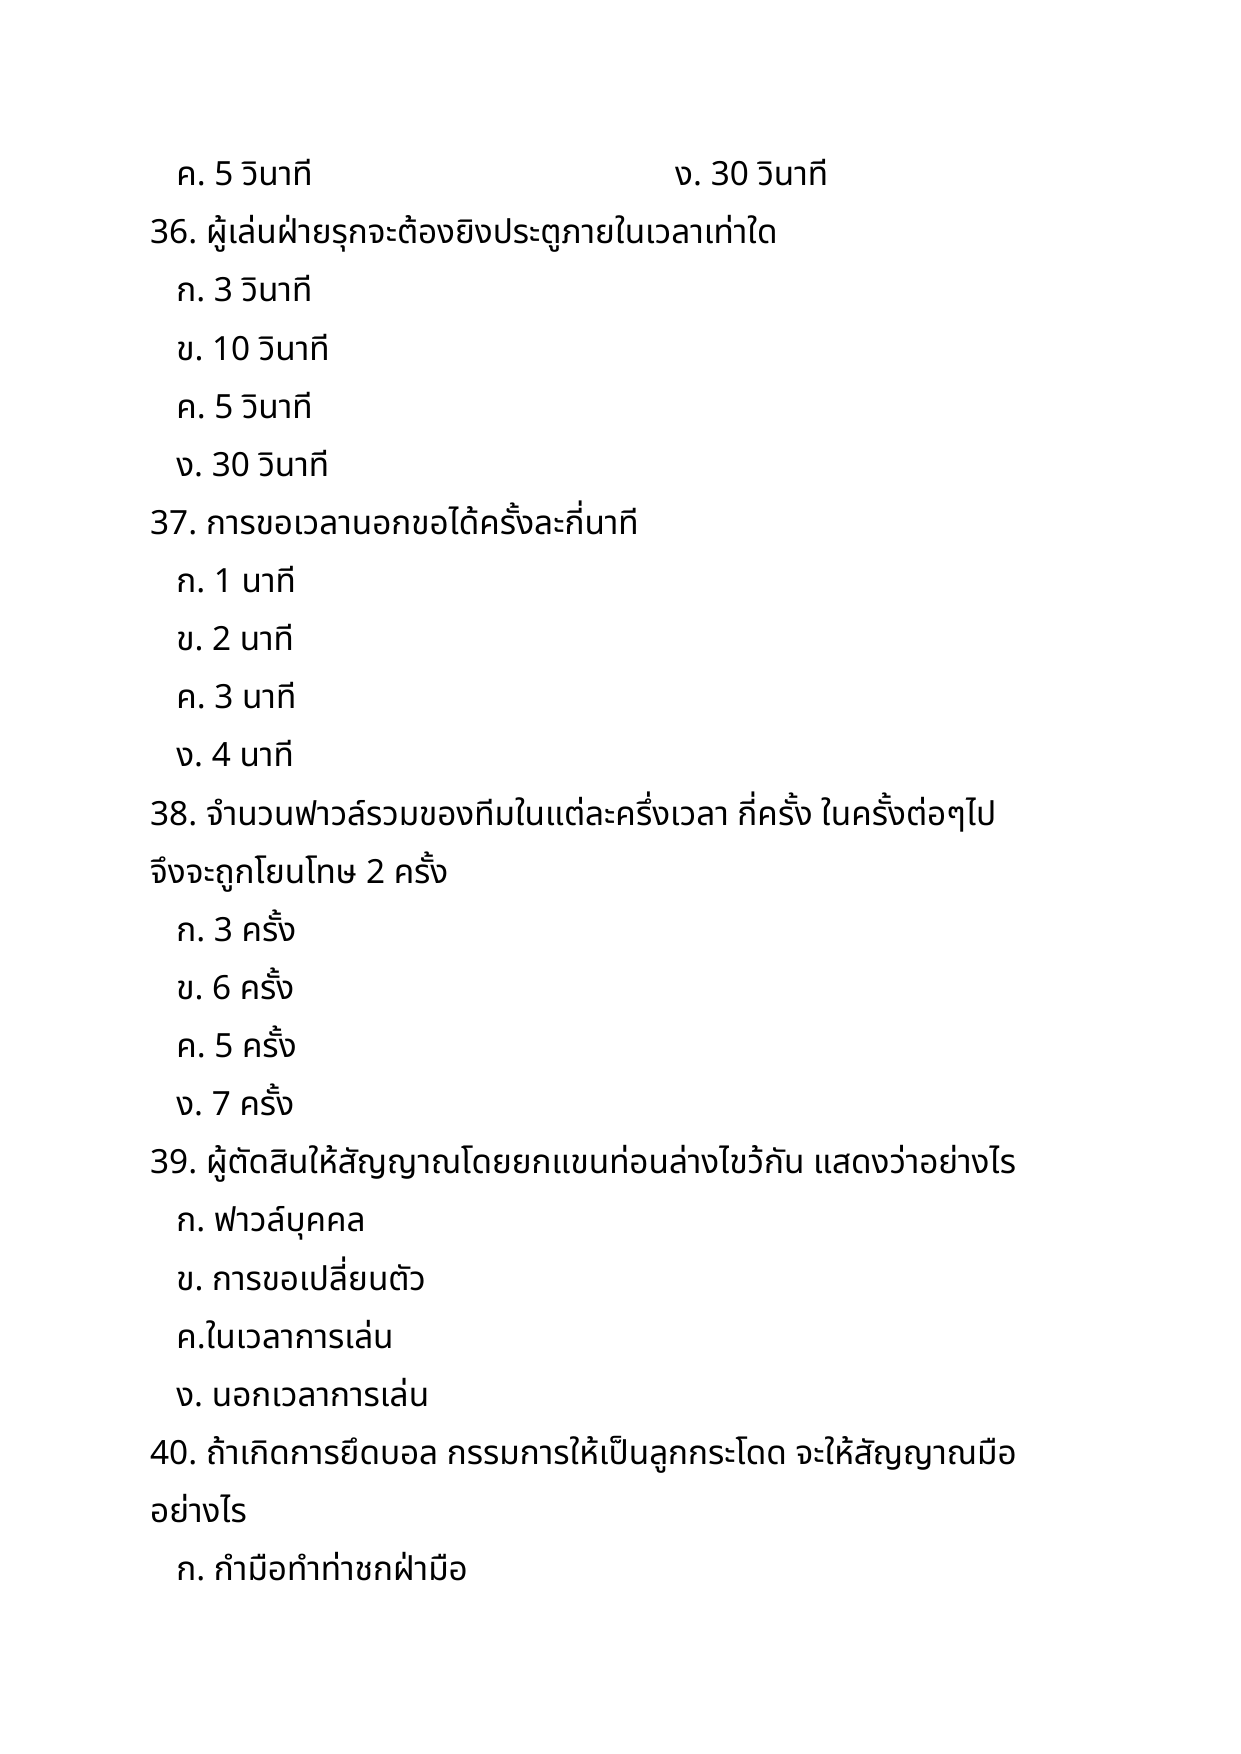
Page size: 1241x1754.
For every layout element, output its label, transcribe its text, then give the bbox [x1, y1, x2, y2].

text ง. 7 ครั้ง [150, 1080, 1090, 1131]
text ง. นอกเวลาการเล่น [150, 1371, 1090, 1421]
text ก. 3 วินาที [150, 266, 1090, 317]
text ข. 10 วินาที [150, 324, 1090, 375]
text ข. 6 ครั้ง [150, 964, 1090, 1014]
text ข. การขอเปลี่ยนตัว [150, 1254, 1090, 1305]
text 39. ผู้ตัดสินให้สัญญาณโดยยกแขนท่อนล่างไขว้กัน แสดงว่าอย่างไร [150, 1138, 1090, 1189]
text ก. 1 นาที [150, 557, 1090, 607]
text ค. 5 วินาที ง. 30 วินาที [150, 150, 1090, 201]
text 36. ผู้เล่นฝ่ายรุกจะต้องยิงประตูภายในเวลาเท่าใด [150, 208, 1090, 259]
text ก. กำมือทำท่าชกฝ่ามือ [150, 1545, 1090, 1595]
text ก. ฟาวล์บุคคล [150, 1196, 1090, 1247]
text จึงจะถูกโยนโทษ 2 ครั้ง [150, 847, 1090, 898]
text ค. 5 วินาที [150, 382, 1090, 433]
text ง. 4 นาที [150, 731, 1090, 782]
text ก. 3 ครั้ง [150, 906, 1090, 956]
text 40. ถ้าเกิดการยึดบอล กรรมการให้เป็นลูกกระโดด จะให้สัญญาณมืออย่างไร [150, 1429, 1090, 1537]
text ค.ในเวลาการเล่น [150, 1312, 1090, 1363]
text ค. 3 นาที [150, 673, 1090, 724]
text 38. จำนวนฟาวล์รวมของทีมในแต่ละครึ่งเวลา กี่ครั้ง ในครั้งต่อๆไป [150, 789, 1090, 840]
text ข. 2 นาที [150, 615, 1090, 666]
text 37. การขอเวลานอกขอได้ครั้งละกี่นาที [150, 499, 1090, 549]
text ง. 30 วินาที [150, 441, 1090, 491]
text ค. 5 ครั้ง [150, 1022, 1090, 1072]
